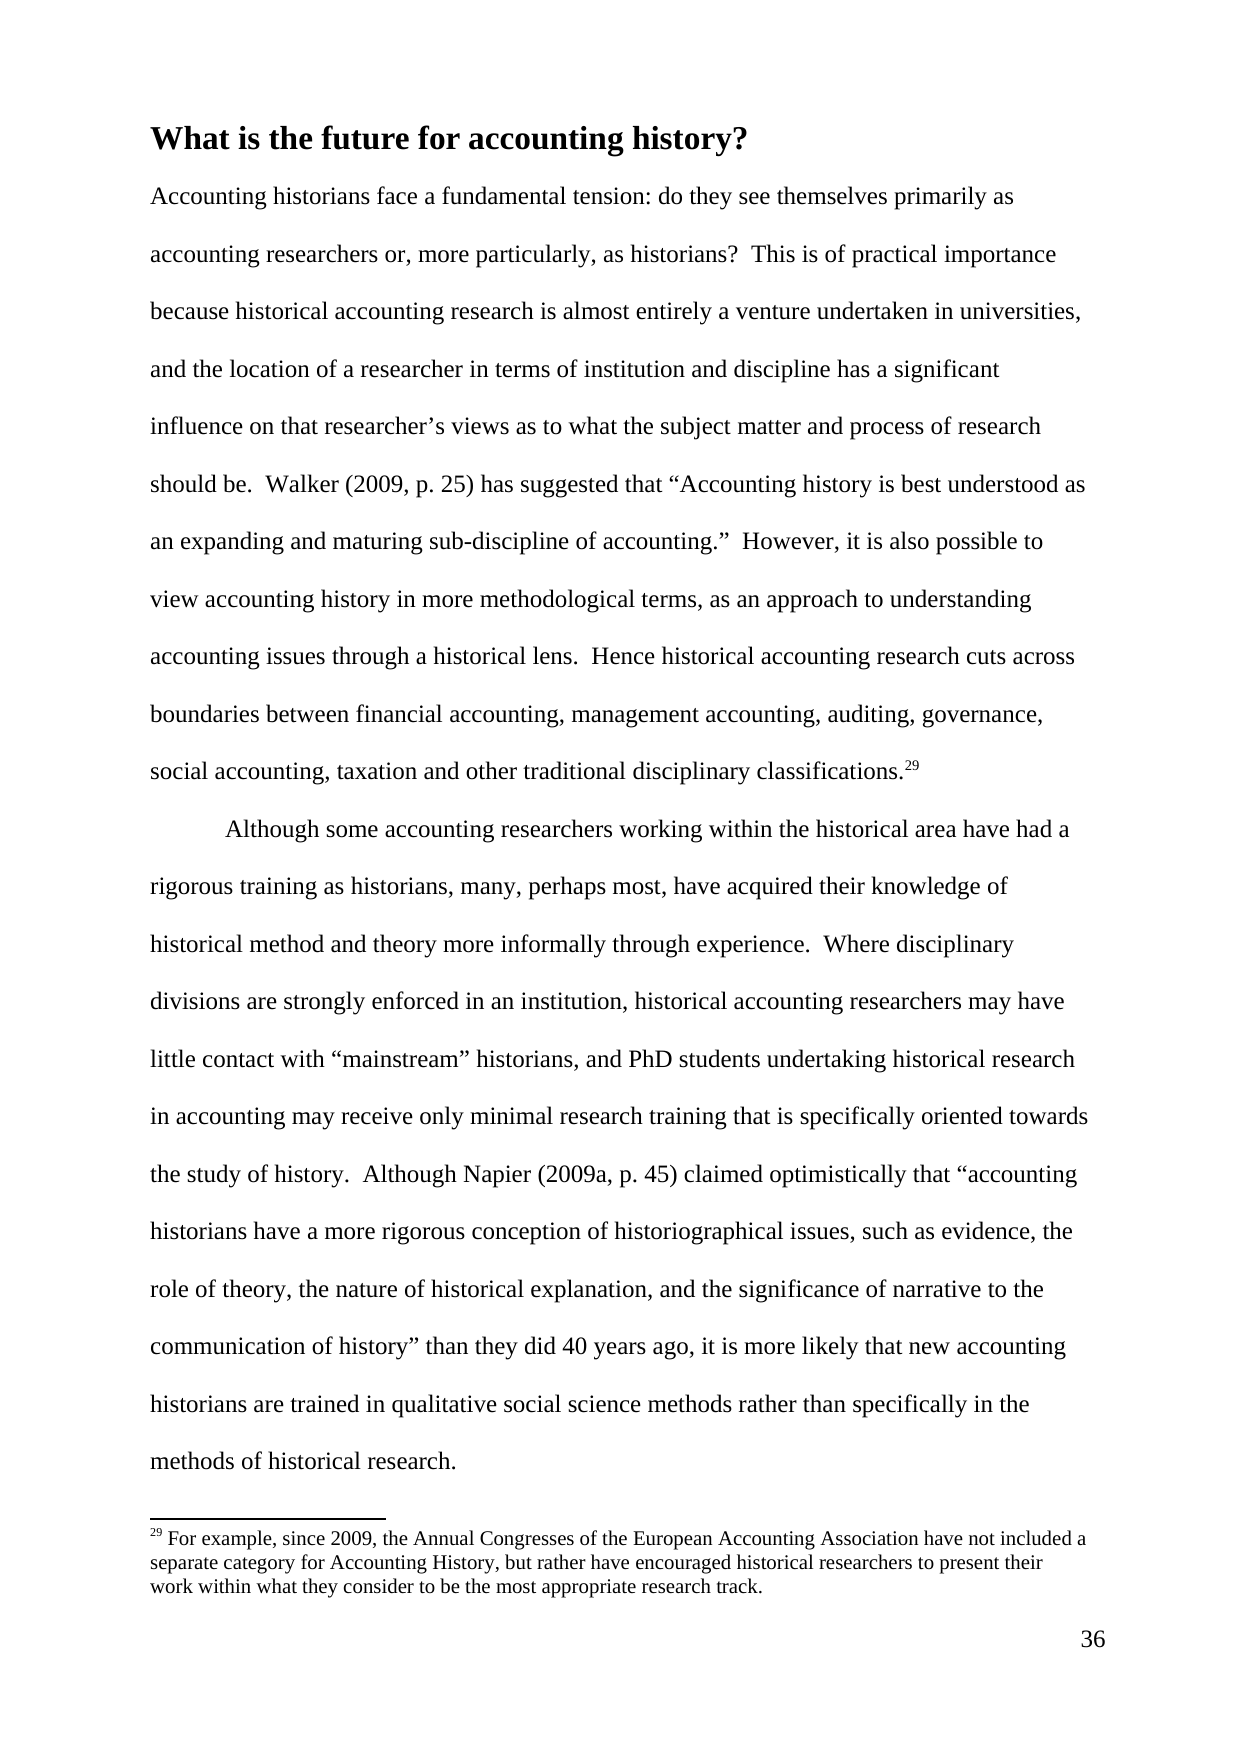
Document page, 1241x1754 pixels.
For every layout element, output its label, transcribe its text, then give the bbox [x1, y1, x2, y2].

subtitle What is the future for accounting history? [150, 118, 1090, 156]
text Although some accounting researchers working within the historical area have had a rigorous training as historians, many, perhaps most, have acquired their knowledge of historical method and theory more informally through experience. Where disciplinary divisions are strongly enforced in an institution, historical accounting researchers may have little contact with “mainstream” historians, and PhD students undertaking historical research in accounting may receive only minimal research training that is specifically oriented towards the study of history. Although Napier (2009a, p. 45) claimed optimistically that “accounting historians have a more rigorous conception of historiographical issues, such as evidence, the role of theory, the nature of historical explanation, and the significance of narrative to the communication of history” than they did 40 years ago, it is more likely that new accounting historians are trained in qualitative social science methods rather than specifically in the methods of historical research. [150, 814, 1090, 1475]
text Accounting historians face a fundamental tension: do they see themselves primarily as accounting researchers or, more particularly, as historians? This is of practical importance because historical accounting research is almost entirely a venture undertaken in universities, and the location of a researcher in terms of institution and discipline has a significant influence on that researcher’s views as to what the subject matter and process of research should be. (2009, p. 25) has suggested that “Accounting history is best understood as an expanding and maturing sub-discipline of accounting.” However, it is also possible to view accounting history in more methodological terms, as an approach to understanding accounting issues through a historical lens. Hence historical accounting research cuts across boundaries between financial accounting, management accounting, auditing, governance, social accounting, taxation and other traditional disciplinary classifications. [150, 181, 1090, 785]
